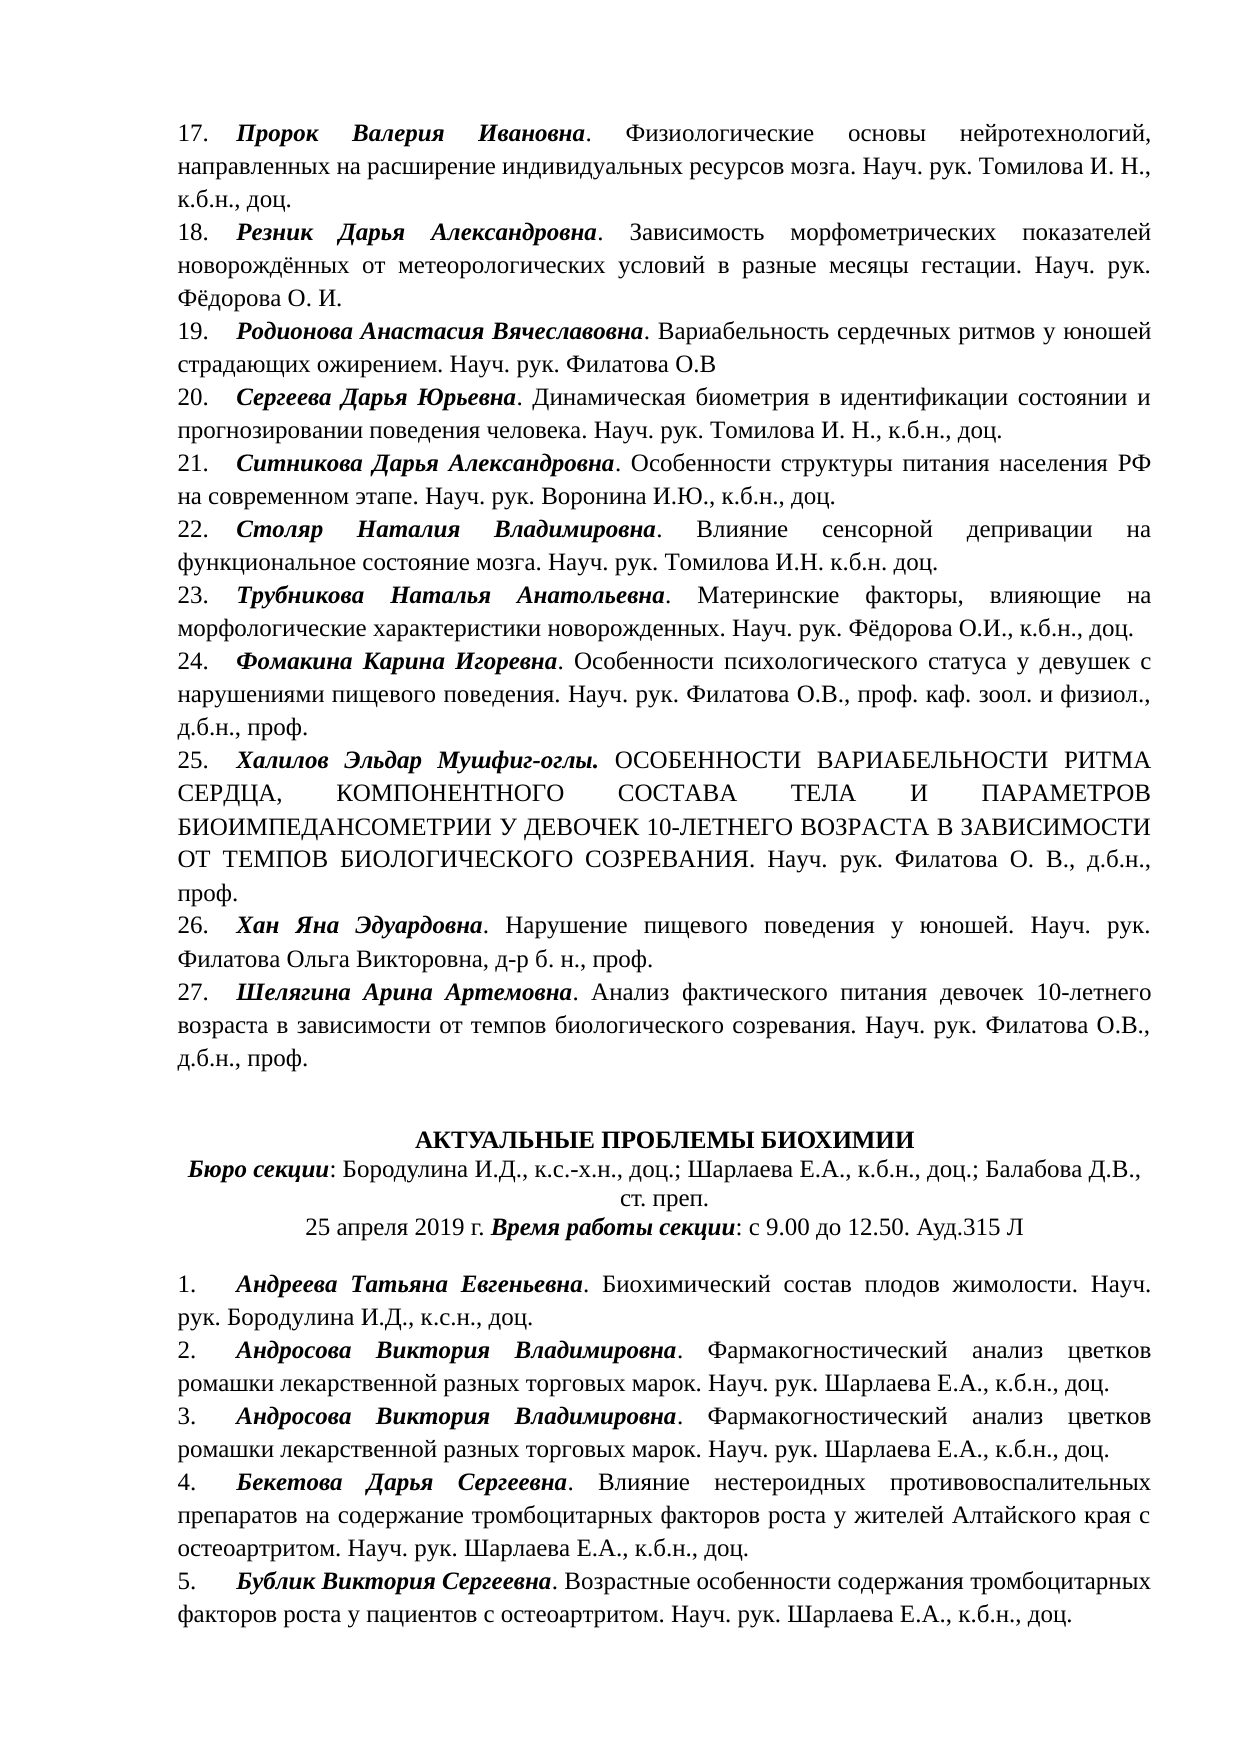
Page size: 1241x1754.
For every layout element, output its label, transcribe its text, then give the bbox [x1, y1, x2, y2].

list Андросова Виктория Владимировна. Фармакогностический анализ цветков ромашки лекарственной разных торговых марок. Науч. рук. Шарлаева Е.А., к.б.н., доц. [177, 1335, 1152, 1397]
list Родионова Анастасия Вячеславовна. Вариабельность сердечных ритмов у юношей страдающих ожирением. Науч. рук. Филатова О.В [177, 316, 1152, 378]
text 25 апреля 2019 г. Время работы секции: с 9.00 до 12.50. Ауд.315 Л [177, 1212, 1152, 1240]
list Резник Дарья Александровна. Зависимость морфометрических показателей новорождённых от метеорологических условий в разные месяцы гестации. Науч. рук. Фёдорова О. И. [177, 217, 1152, 312]
list Пророк Валерия Ивановна. Физиологические основы нейротехнологий, направленных на расширение индивидуальных ресурсов мозга. Науч. рук. Томилова И. Н., к.б.н., доц. [177, 118, 1152, 213]
list Халилов Эльдар Мушфиг-оглы. ОСОБЕННОСТИ ВАРИАБЕЛЬНОСТИ РИТМА СЕРДЦА, КОМПОНЕНТНОГО СОСТАВА ТЕЛА И ПАРАМЕТРОВ БИОИМПЕДАНСОМЕТРИИ У ДЕВОЧЕК 10-ЛЕТНЕГО ВОЗРАСТА В ЗАВИСИМОСТИ ОТ ТЕМПОВ БИОЛОГИЧЕСКОГО СОЗРЕВАНИЯ. Науч. рук. Филатова О. В., д.б.н., проф. [177, 746, 1152, 906]
text АКТУАЛЬНЫЕ ПРОБЛЕМЫ БИОХИМИИ [177, 1125, 1152, 1154]
list Хан Яна Эдуардовна. Нарушение пищевого поведения у юношей. Науч. рук. Филатова Ольга Викторовна, д-р б. н., проф. [177, 911, 1152, 972]
text Бюро секции: Бородулина И.Д., к.с.-х.н., доц.; Шарлаева Е.А., к.б.н., доц.; Балабова Д.В., ст. преп. [177, 1154, 1152, 1212]
list Бублик Виктория Сергеевна. Возрастные особенности содержания тромбоцитарных факторов роста у пациентов с остеоартритом. Науч. рук. Шарлаева Е.А., к.б.н., доц. [177, 1566, 1152, 1628]
list Бекетова Дарья Сергеевна. Влияние нестероидных противовоспалительных препаратов на содержание тромбоцитарных факторов роста у жителей Алтайского края с остеоартритом. Науч. рук. Шарлаева Е.А., к.б.н., доц. [177, 1467, 1152, 1562]
list Трубникова Наталья Анатольевна. Материнские факторы, влияющие на морфологические характеристики новорожденных. Науч. рук. Фёдорова О.И., к.б.н., доц. [177, 580, 1152, 642]
list Сергеева Дарья Юрьевна. Динамическая биометрия в идентификации состоянии и прогнозировании поведения человека. Науч. рук. Томилова И. Н., к.б.н., доц. [177, 382, 1152, 444]
list Столяр Наталия Владимировна. Влияние сенсорной депривации на функциональное состояние мозга. Науч. рук. Томилова И.Н. к.б.н. доц. [177, 514, 1152, 576]
list Шелягина Арина Артемовна. Анализ фактического питания девочек 10-летнего возраста в зависимости от темпов биологического созревания. Науч. рук. Филатова О.В., д.б.н., проф. [177, 977, 1152, 1071]
list Андросова Виктория Владимировна. Фармакогностический анализ цветков ромашки лекарственной разных торговых марок. Науч. рук. Шарлаева Е.А., к.б.н., доц. [177, 1401, 1152, 1463]
list Ситникова Дарья Александровна. Особенности структуры питания населения РФ на современном этапе. Науч. рук. Воронина И.Ю., к.б.н., доц. [177, 448, 1152, 510]
list Андреева Татьяна Евгеньевна. Биохимический состав плодов жимолости. Науч. рук. Бородулина И.Д., к.с.н., доц. [177, 1269, 1152, 1331]
list Фомакина Карина Игоревна. Особенности психологического статуса у девушек с нарушениями пищевого поведения. Науч. рук. Филатова О.В., проф. каф. зоол. и физиол., д.б.н., проф. [177, 646, 1152, 741]
